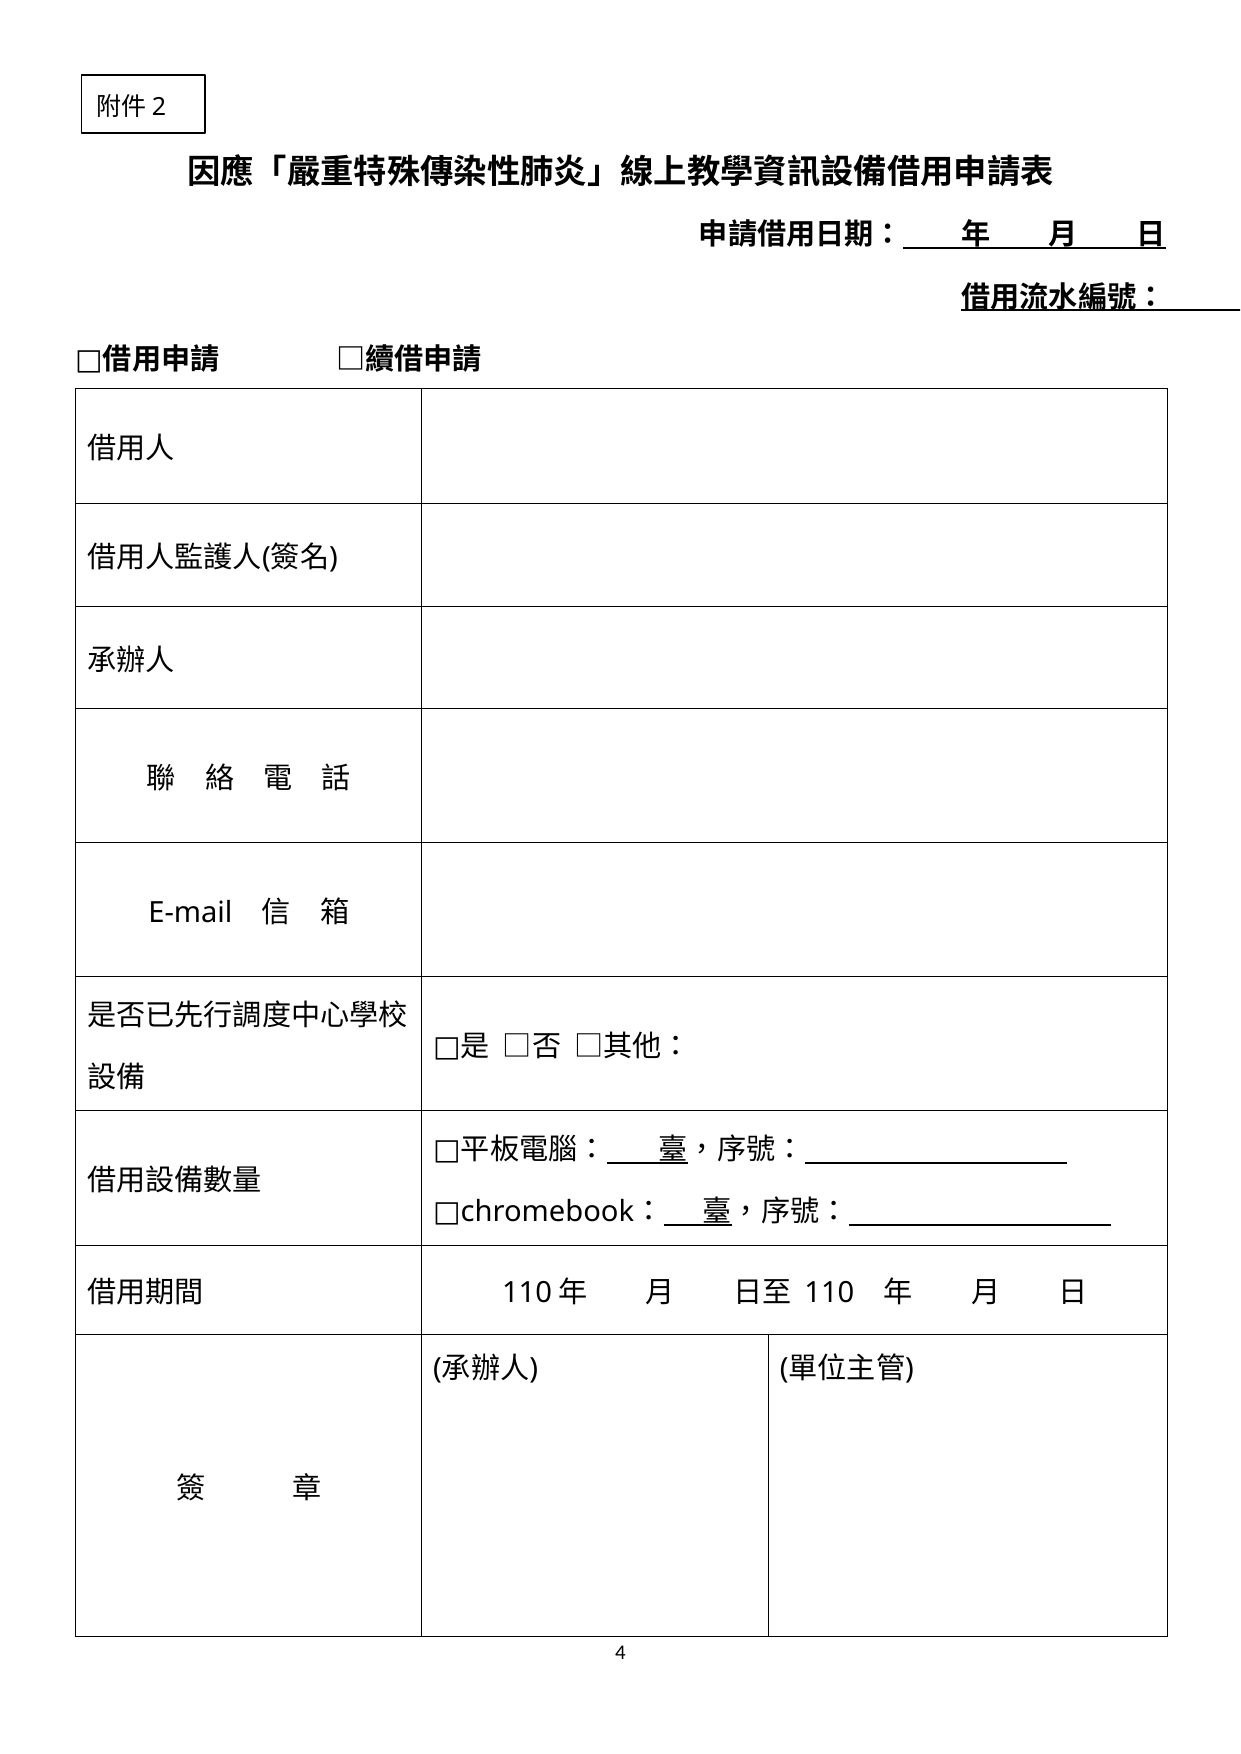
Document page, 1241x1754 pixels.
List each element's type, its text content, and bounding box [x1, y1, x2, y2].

table_cell (承辦人) [422, 1335, 768, 1636]
table_cell 聯 絡 電 話 [76, 709, 421, 842]
table_cell [422, 709, 1167, 842]
table_cell [422, 504, 1167, 606]
table_cell □平板電腦： 臺，序號： □chromebook： 臺，序號： [422, 1111, 1167, 1244]
table_cell 承辦人 [76, 607, 421, 708]
table_cell 借用期間 [76, 1246, 421, 1334]
table_cell [422, 843, 1167, 976]
table_cell (單位主管) [769, 1335, 1167, 1636]
text □借用申請 □續借申請 [75, 326, 1165, 388]
text 申請借用日期： 年 月 日 [75, 201, 1165, 263]
table_cell [422, 607, 1167, 708]
table_cell 是否已先行調度中心學校設備 [76, 977, 421, 1110]
table_cell 110年 月 日至 110 年 月 日 [422, 1246, 1167, 1334]
table_cell 借用人監護人(簽名) [76, 504, 421, 606]
table_cell 借用設備數量 [76, 1111, 421, 1244]
table_cell □是 □否 □其他： [422, 977, 1167, 1110]
table_cell E-mail 信 箱 [76, 843, 421, 976]
table_header [422, 389, 1167, 503]
table_header 借用人 [76, 389, 421, 503]
table_cell 簽 章 [76, 1335, 421, 1636]
text 借用流水編號： [75, 263, 1165, 326]
text 因應「嚴重特殊傳染性肺炎」線上教學資訊設備借用申請表 [75, 138, 1165, 201]
